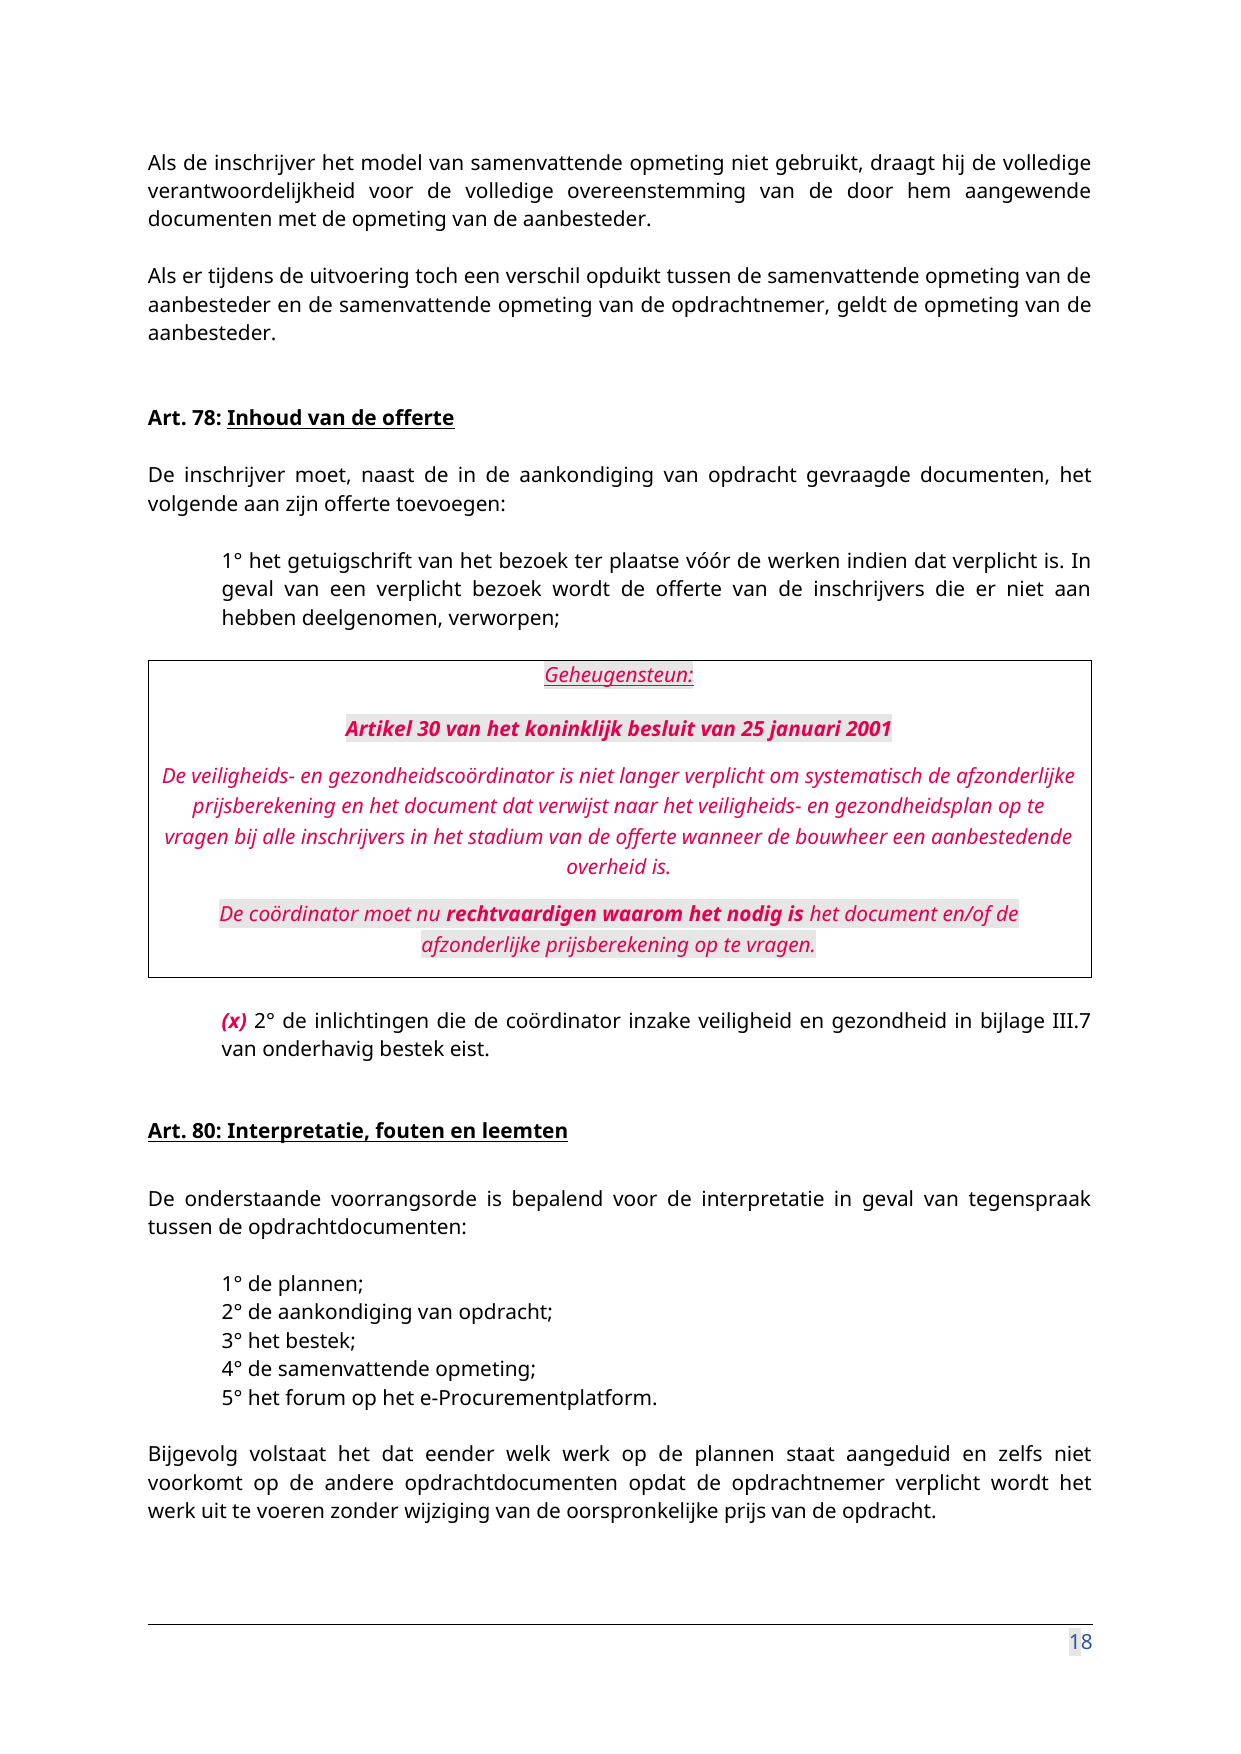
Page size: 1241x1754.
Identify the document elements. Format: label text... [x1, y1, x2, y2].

text 1° de plannen; [148, 1269, 1093, 1297]
text 2° de aankondiging van opdracht; [148, 1297, 1093, 1326]
text (x) 2° de inlichtingen die de coördinator inzake veiligheid en gezondheid in bijlage III.7 van onderhavig bestek eist. [221, 1006, 1093, 1063]
text 5° het forum op het e-Procurementplatform. [148, 1383, 1093, 1411]
text 1° het getuigschrift van het bezoek ter plaatse vóór de werken indien dat verplicht is. In geval van een verplicht bezoek wordt de offerte van de inschrijvers die er niet aan hebben deelgenomen, verworpen; [221, 546, 1093, 631]
text 3° het bestek; [148, 1326, 1093, 1354]
text De inschrijver moet, naast de in de aankondiging van opdracht gevraagde documenten, het volgende aan zijn offerte toevoegen: [148, 460, 1093, 517]
subtitle Art. 80: Interpretatie, fouten en leemten [148, 1116, 1093, 1145]
text De onderstaande voorrangsorde is bepalend voor de interpretatie in geval van tegenspraak tussen de opdrachtdocumenten: [148, 1184, 1093, 1241]
text Als de inschrijver het model van samenvattende opmeting niet gebruikt, draagt hij de volledige verantwoordelijkheid voor de volledige overeenstemming van de door hem aangewende documenten met de opmeting van de aanbesteder. [148, 148, 1093, 233]
text Bijgevolg volstaat het dat eender welk werk op de plannen staat aangeduid en zelfs niet voorkomt op de andere opdrachtdocumenten opdat de opdrachtnemer verplicht wordt het werk uit te voeren zonder wijziging van de oorspronkelijke prijs van de opdracht. [148, 1439, 1093, 1525]
text 4° de samenvattende opmeting; [148, 1354, 1093, 1383]
text Als er tijdens de uitvoering toch een verschil opduikt tussen de samenvattende opmeting van de aanbesteder en de samenvattende opmeting van de opdrachtnemer, geldt de opmeting van de aanbesteder. [148, 261, 1093, 347]
table_header Geheugensteun: Artikel 30 van het koninklijk besluit van 25 januari 2001 De veiligheids- en gezondheidscoördinator is niet langer verplicht om systematisch de afzonderlijke prijsberekening en het document dat verwijst naar het veiligheids- en gezondheidsplan op te vragen bij alle inschrijvers in het stadium van de offerte wanneer de bouwheer een aanbestedende overheid is. De coördinator moet nu rechtvaardigen waarom het nodig is het document en/of de afzonderlijke prijsberekening op te vragen. [149, 661, 1091, 977]
text Art. 78: Inhoud van de offerte [148, 403, 1093, 432]
